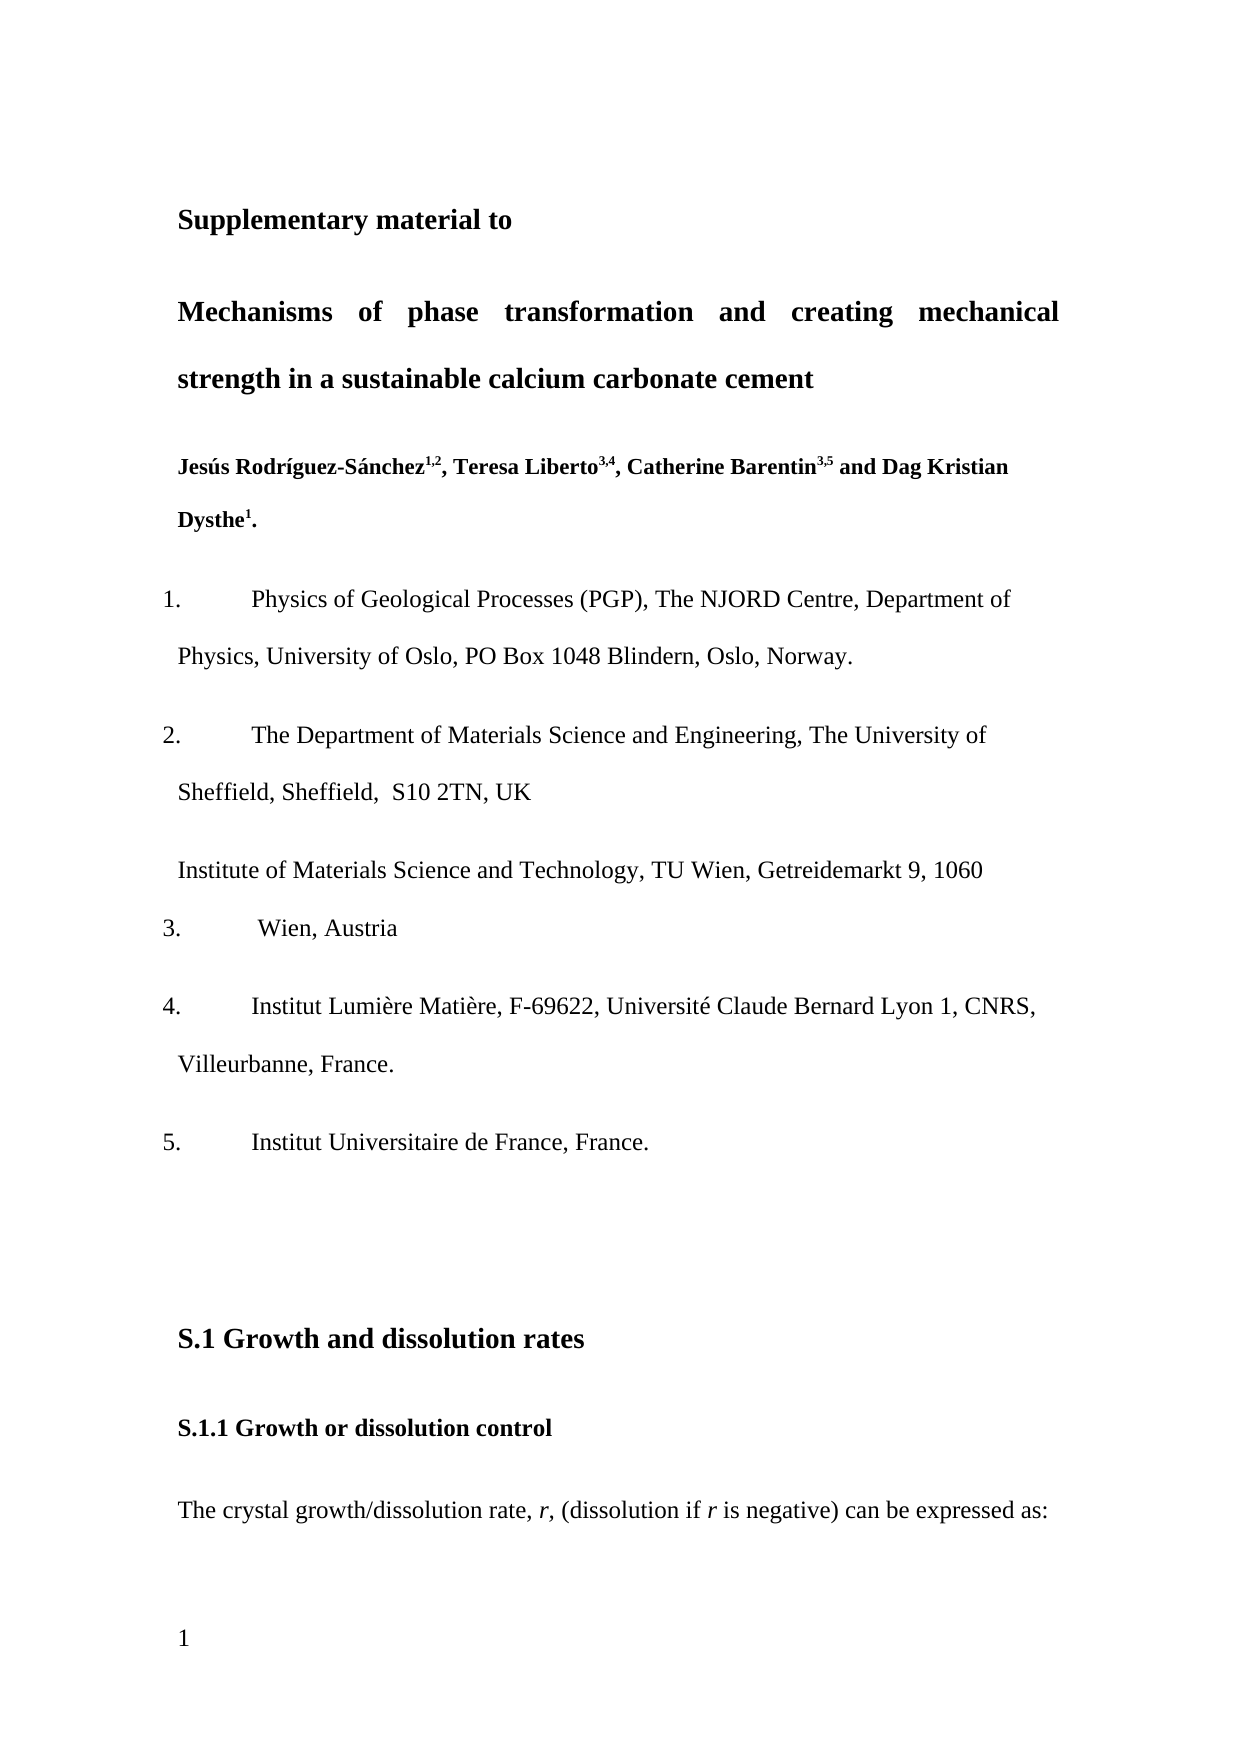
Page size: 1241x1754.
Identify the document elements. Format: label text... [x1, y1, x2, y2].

list Physics of Geological Processes (PGP), The NJORD Centre, Department of Physics, University of Oslo, PO Box 1048 Blindern, Oslo, Norway. [162, 584, 1060, 670]
subtitle S.1 Growth and dissolution rates [177, 1321, 1060, 1354]
text Institute of Materials Science and Technology, TU Wien, Getreidemarkt 9, 1060 [177, 856, 1063, 884]
list Institut Lumière Matière, F-69622, Université Claude Bernard Lyon 1, CNRS, Villeurbanne, France. [162, 991, 1060, 1078]
subtitle Mechanisms of phase transformation and creating mechanical strength in a sustainable calcium carbonate cement [177, 294, 1060, 395]
text The crystal growth/dissolution rate, r, (dissolution if r is negative) can be expressed as: [177, 1496, 1060, 1524]
text Jesús Rodríguez-Sánchez1,2, Teresa Liberto3,4, Catherine Barentin3,5 and Dag Kristian Dysthe1. [177, 453, 1063, 532]
subtitle Supplementary material to [177, 202, 1060, 236]
list Institut Universitaire de France, France. [162, 1127, 1060, 1156]
list Wien, Austria [162, 913, 1060, 942]
list The Department of Materials Science and Engineering, The University of Sheffield, Sheffield, S10 2TN, UK [162, 720, 1060, 806]
subtitle S.1.1 Growth or dissolution control [177, 1413, 1060, 1442]
